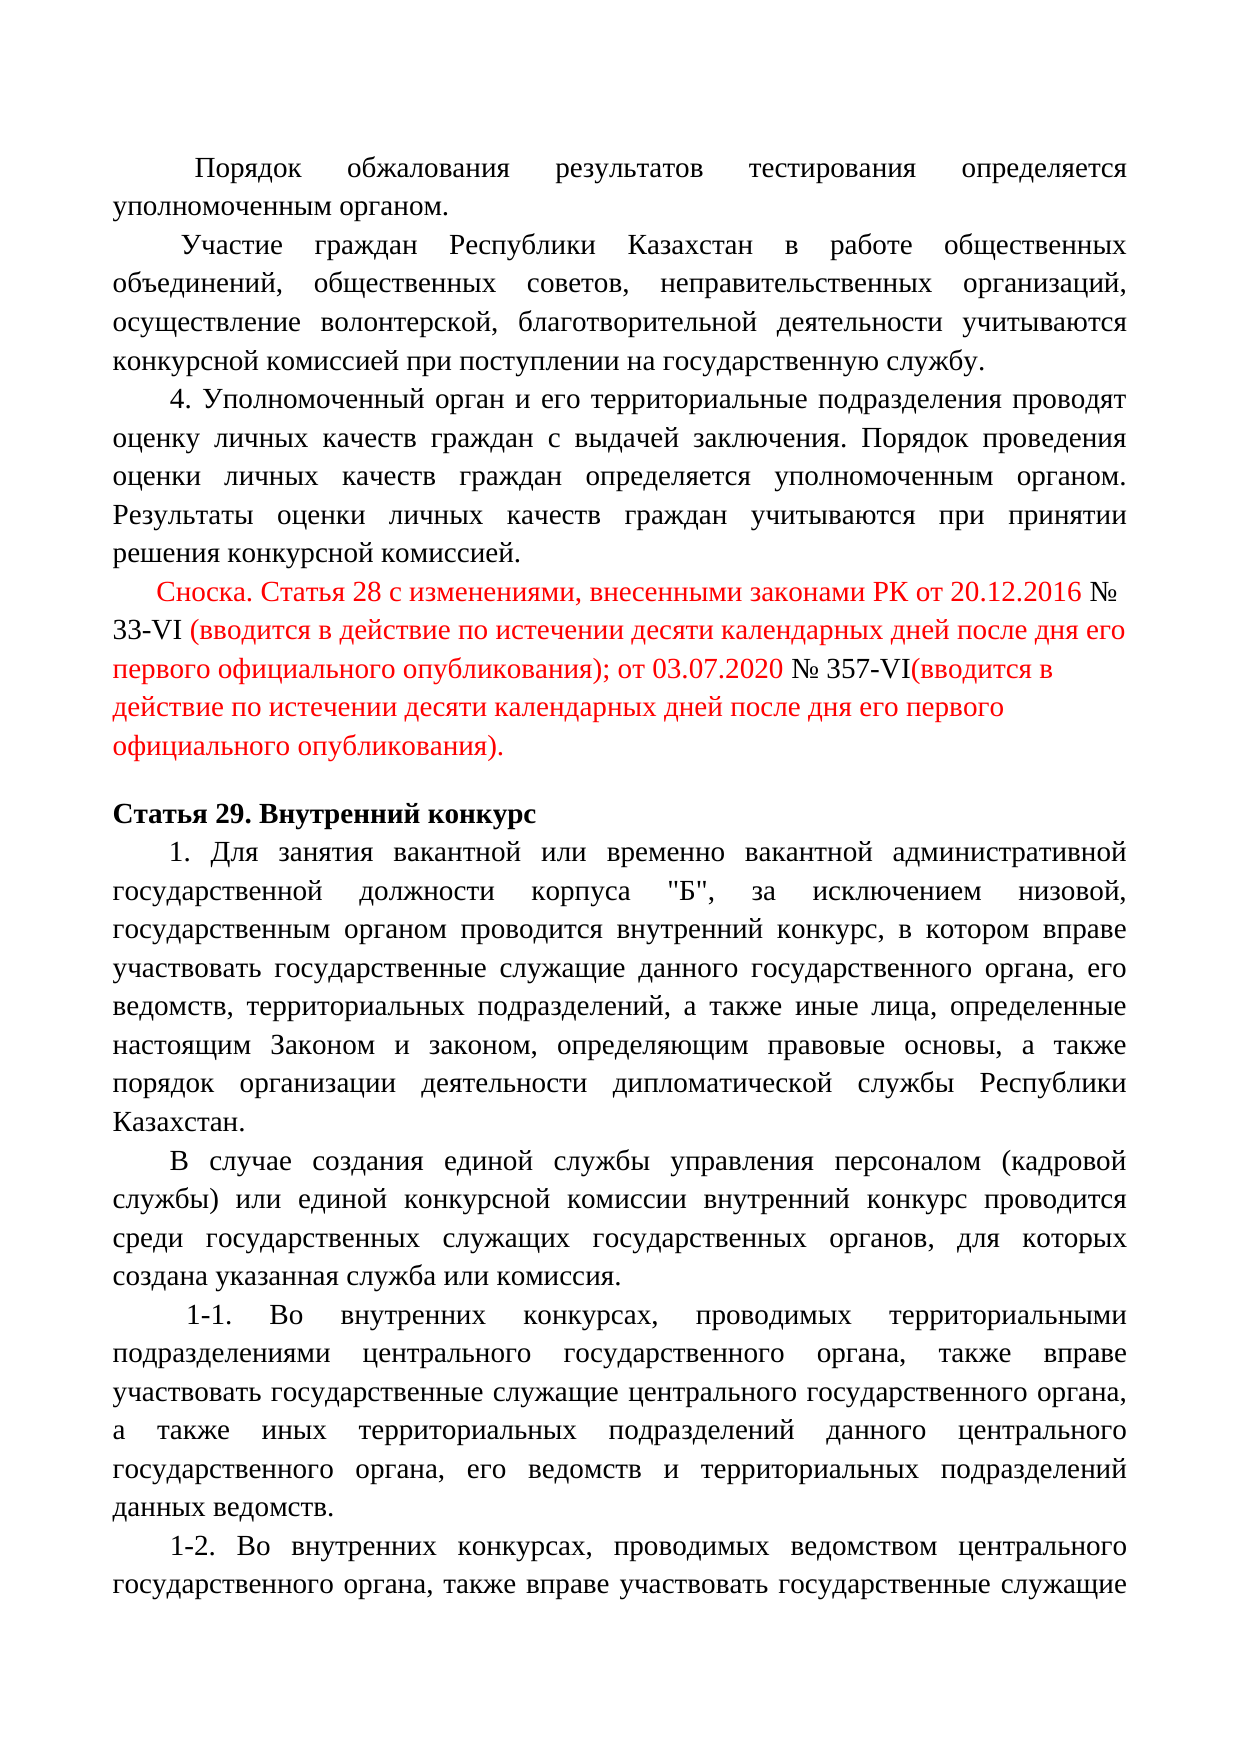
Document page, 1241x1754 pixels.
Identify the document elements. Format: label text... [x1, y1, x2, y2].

text 4. Уполномоченный орган и его территориальные подразделения проводят оценку личных качеств граждан с выдачей заключения. Порядок проведения оценки личных качеств граждан определяется уполномоченным органом. Результаты оценки личных качеств граждан учитываются при принятии решения конкурсной комиссией. [112, 381, 1128, 569]
text 1-1. Во внутренних конкурсах, проводимых территориальными подразделениями центрального государственного органа, также вправе участвовать государственные служащие центрального государственного органа, а также иных территориальных подразделений данного центрального государственного органа, его ведомств и территориальных подразделений данных ведомств. [112, 1297, 1128, 1523]
text Статья 29. Внутренний конкурс [112, 796, 1128, 829]
text Участие граждан Республики Казахстан в работе общественных объединений, общественных советов, неправительственных организаций, осуществление волонтерской, благотворительной деятельности учитываются конкурсной комиссией при поступлении на государственную службу. [112, 227, 1128, 376]
text Порядок обжалования результатов тестирования определяется уполномоченным органом. [112, 150, 1128, 222]
text Сноска. Статья 28 с изменениями, внесенными законами РК от 20.12.2016 № 33-VІ (вводится в действие по истечении десяти календарных дней после дня его первого официального опубликования); от 03.07.2020 № 357-VI(вводится в действие по истечении десяти календарных дней после дня его первого официального опубликования). [112, 574, 1128, 792]
text В случае создания единой службы управления персоналом (кадровой службы) или единой конкурсной комиссии внутренний конкурс проводится среди государственных служащих государственных органов, для которых создана указанная служба или комиссия. [112, 1143, 1128, 1292]
text 1. Для занятия вакантной или временно вакантной административной государственной должности корпуса "Б", за исключением низовой, государственным органом проводится внутренний конкурс, в котором вправе участвовать государственные служащие данного государственного органа, его ведомств, территориальных подразделений, а также иные лица, определенные настоящим Законом и законом, определяющим правовые основы, а также порядок организации деятельности дипломатической службы Республики Казахстан. [112, 834, 1128, 1138]
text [112, 1528, 1128, 1600]
